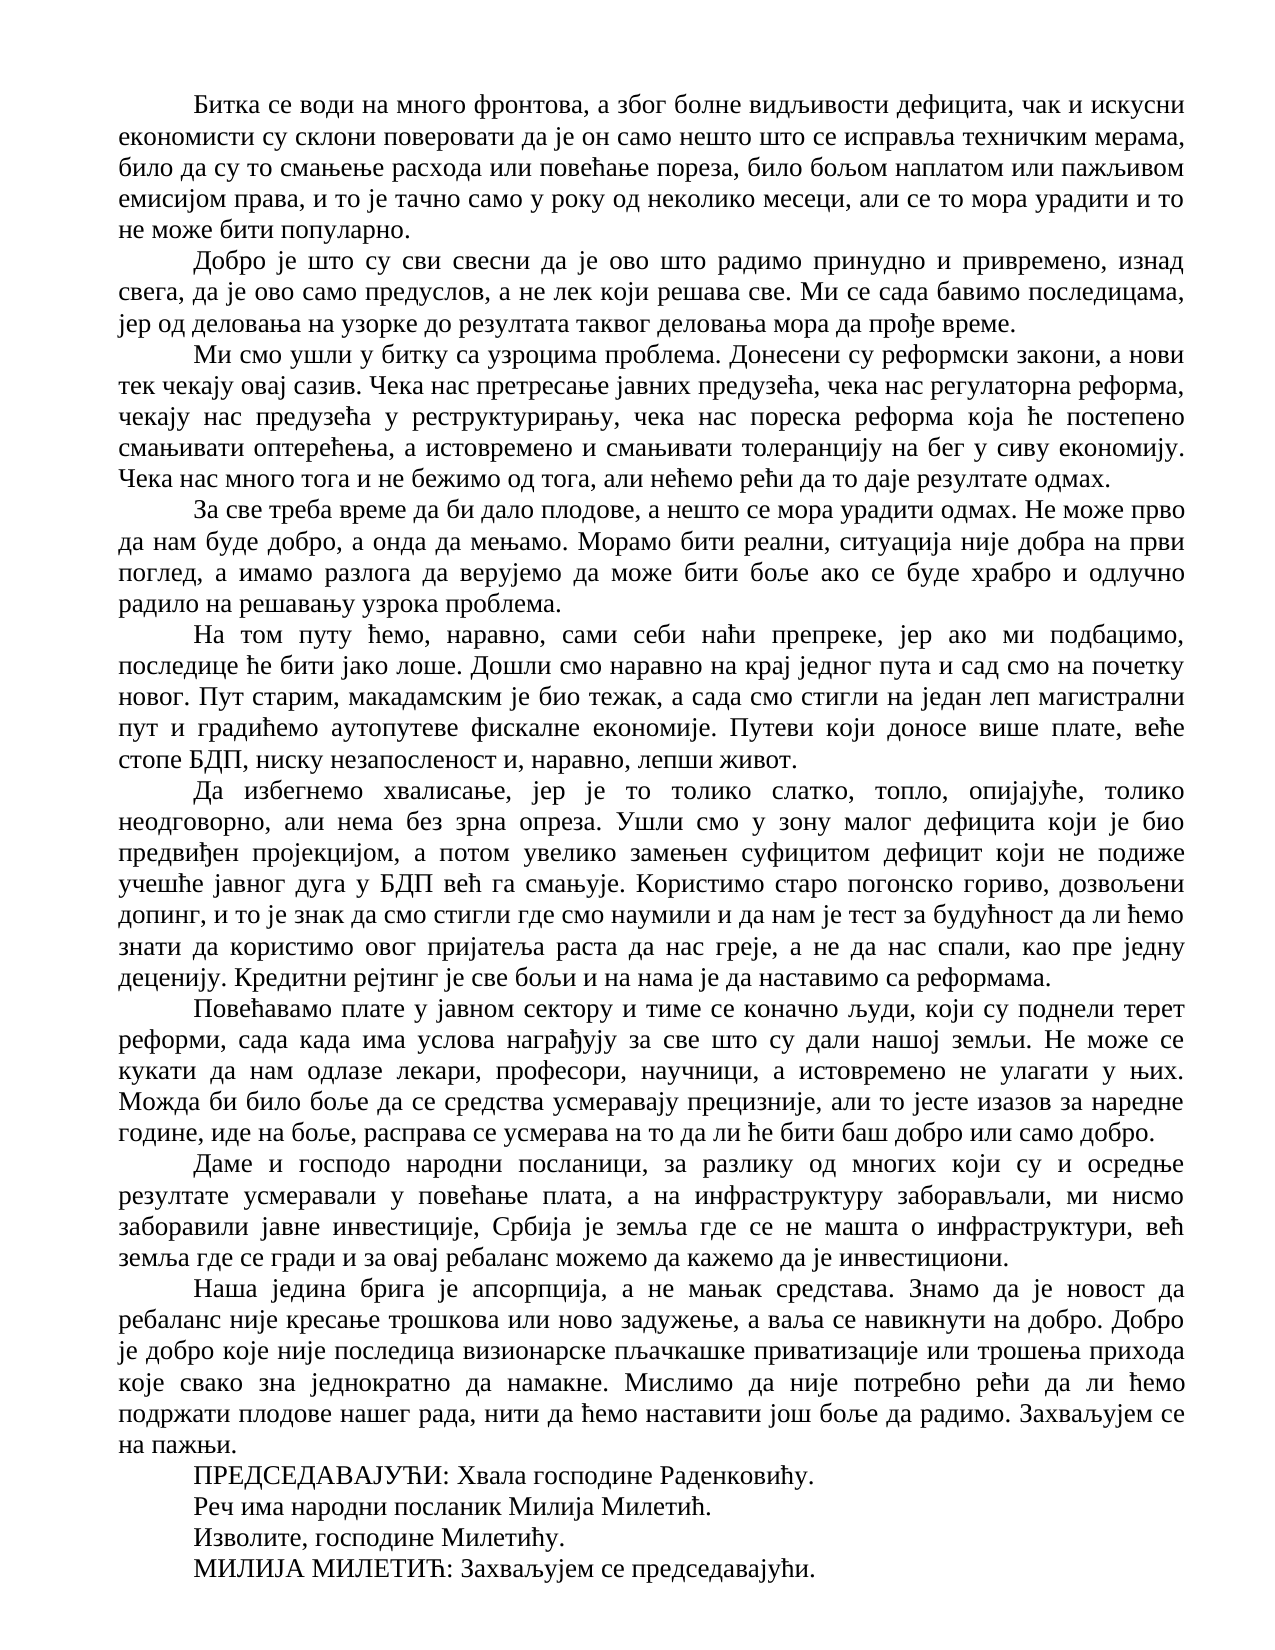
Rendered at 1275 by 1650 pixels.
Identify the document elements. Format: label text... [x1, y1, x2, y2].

text ПРЕДСЕДАВАЈУЋИ: Хвала господине Раденковићу. [118, 1459, 1186, 1490]
text МИЛИЈА МИЛЕТИЋ: Захваљујем се председавајући. [118, 1552, 1186, 1584]
text Битка се води на много фронтова, а због болне видљивости дефицита, чак и искусни економисти су склони поверовати да је он само нешто што се исправља техничким мерама, било да су то смањење расхода или повећање пореза, било бољом наплатом или пажљивом емисијом права, и то је тачно само у року од неколико месеци, али се то мора урадити и то не може бити популарно. [118, 89, 1186, 244]
text Да избегнемо хвалисање, јер је то толико слатко, топло, опијајуће, толико неодговорно, али нема без зрна опреза. Ушли смо у зону малог дефицита који је био предвиђен пројекцијом, а потом увелико замењен суфицитом дефицит који не подиже учешће јавног дуга у БДП већ га смањује. Користимо старо погонско гориво, дозвољени допинг, и то је знак да смо стигли где смо наумили и да нам је тест за будућност да ли ћемо знати да користимо овог пријатеља раста да нас греје, а не да нас спали, као пре једну деценију. Кредитни рејтинг је све бољи и на нама је да наставимо са реформама. [118, 774, 1186, 992]
text Изволите, господине Милетићу. [118, 1521, 1186, 1552]
text Повећавамо плате у јавном сектору и тиме се коначно људи, који су поднели терет реформи, сада када има услова награђују за све што су дали нашој земљи. Не може се кукати да нам одлазе лекари, професори, научници, а истовремено не улагати у њих. Можда би било боље да се средства усмеравају прецизније, али то јесте изазов за наредне године, иде на боље, расправа се усмерава на то да ли ће бити баш добро или само добро. [118, 992, 1186, 1148]
text Даме и господо народни посланици, за разлику од многих који су и осредње резултате усмеравали у повећање плата, а на инфраструктуру заборављали, ми нисмо заборавили јавне инвестиције, Србија је земља где се не машта о инфраструктури, већ земља где се гради и за овај ребаланс можемо да кажемо да је инвестициони. [118, 1148, 1186, 1272]
text Ми смо ушли у битку са узроцима проблема. Донесени су реформски закони, а нови тек чекају овај сазив. Чека нас претресање јавних предузећа, чека нас регулаторна реформа, чекају нас предузећа у реструктурирању, чека нас пореска реформа која ће постепено смањивати оптерећења, а истовремено и смањивати толеранцију на бег у сиву економију. Чека нас много тога и не бежимо од тога, али нећемо рећи да то даје резултате одмах. [118, 338, 1186, 493]
text Добро је што су сви свесни да је ово што радимо принудно и привремено, изнад свега, да је ово само предуслов, а не лек који решава све. Ми се сада бавимо последицама, јер од деловања на узорке до резултата таквог деловања мора да прође време. [118, 244, 1186, 338]
text За све треба време да би дало плодове, а нешто се мора урадити одмах. Не може прво да нам буде добро, а онда да мењамо. Морамо бити реални, ситуација није добра на први поглед, а имамо разлога да верујемо да може бити боље ако се буде храбро и одлучно радило на решавању узрока проблема. [118, 493, 1186, 618]
text Реч има народни посланик Милија Милетић. [118, 1490, 1186, 1521]
text На том путу ћемо, наравно, сами себи наћи препреке, јер ако ми подбацимо, последице ће бити јако лоше. Дошли смо наравно на крај једног пута и сад смо на почетку новог. Пут старим, макадамским је био тежак, а сада смо стигли на један леп магистрални пут и градићемо аутопутеве фискалне економије. Путеви који доносе више плате, веће стопе БДП, ниску незапосленост и, наравно, лепши живот. [118, 618, 1186, 774]
text Наша једина брига је апсорпција, а не мањак средстава. Знамо да је новост да ребаланс није кресање трошкова или ново задужење, а ваља се навикнути на добро. Добро је добро које није последица визионарске пљачкашке приватизације или трошења прихода које свако зна једнократно да намакне. Мислимо да није потребно рећи да ли ћемо подржати плодове нашег рада, нити да ћемо наставити још боље да радимо. Захваљујем се на пажњи. [118, 1272, 1186, 1459]
